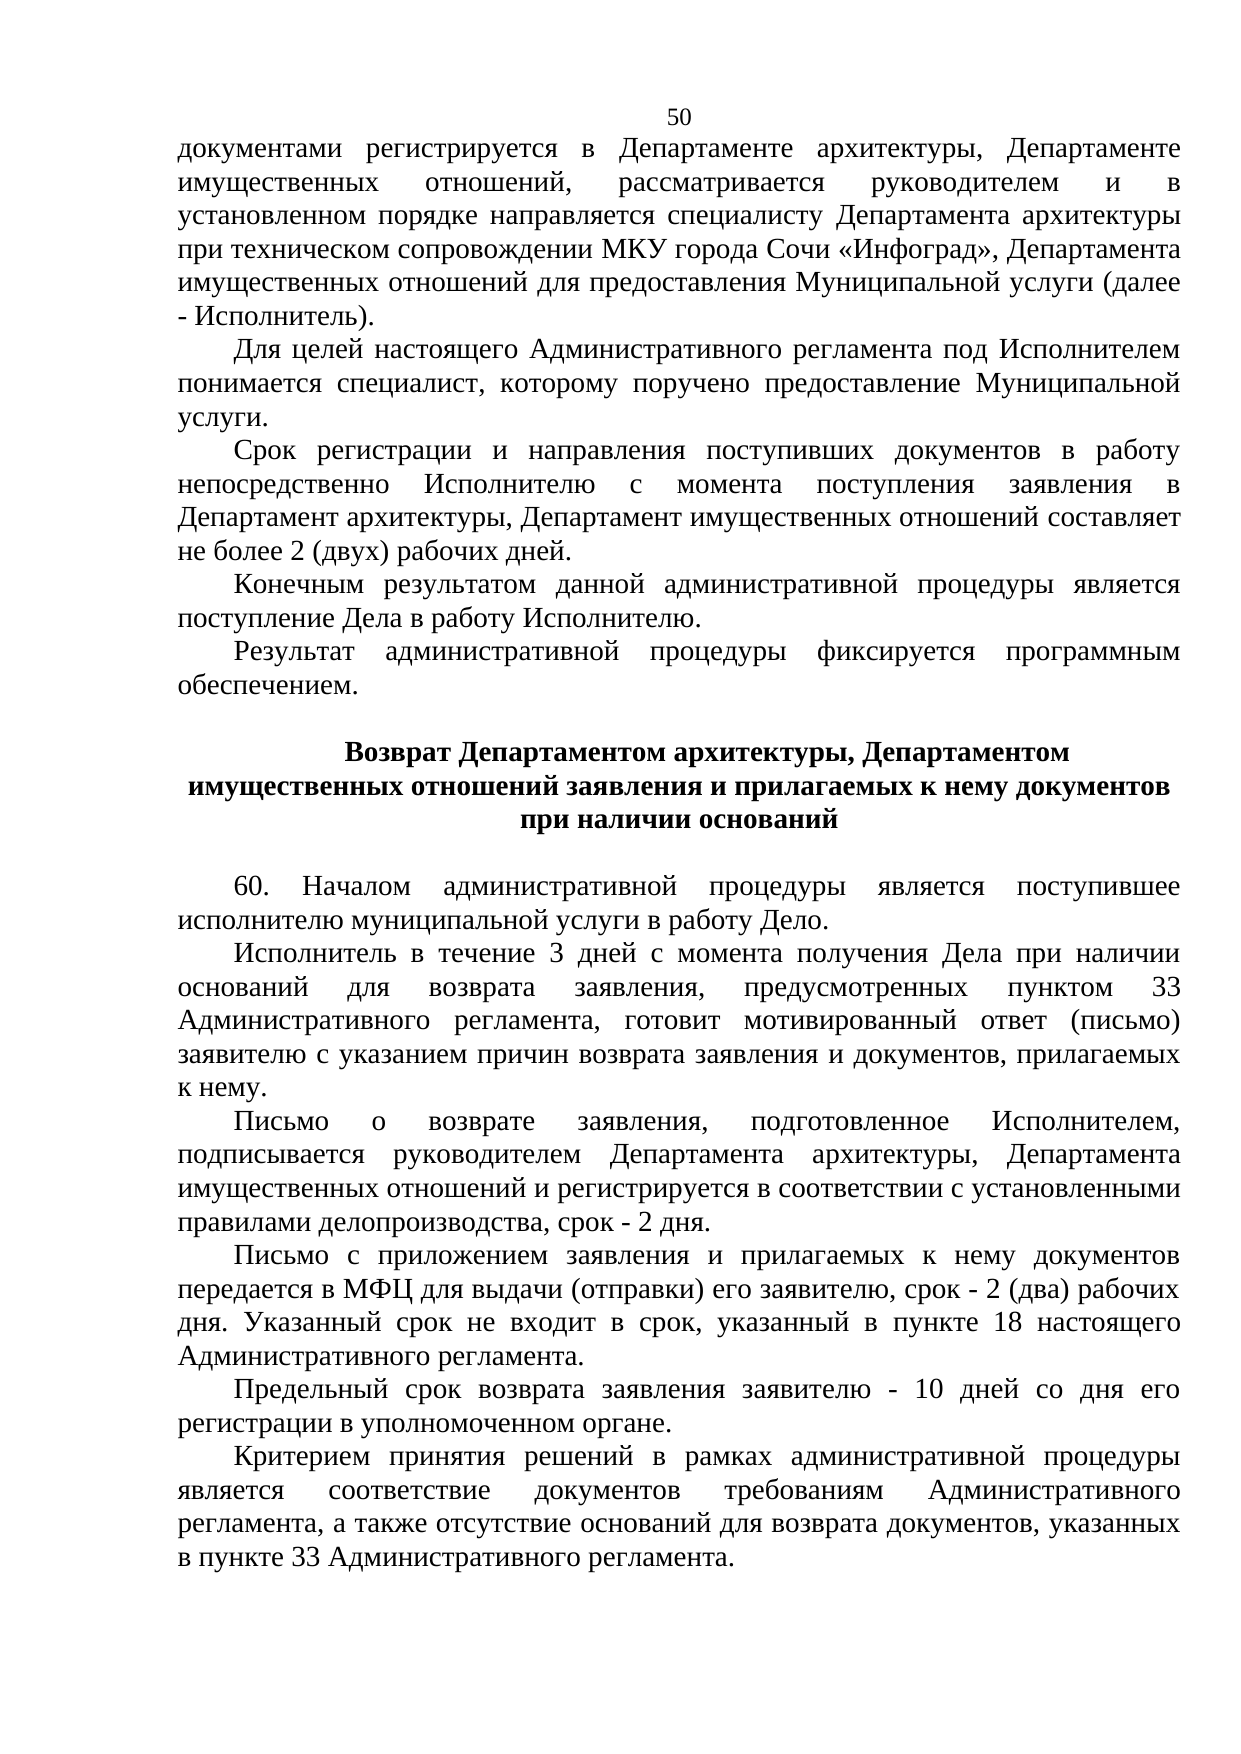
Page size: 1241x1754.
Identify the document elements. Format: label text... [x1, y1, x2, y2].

text Критерием принятия решений в рамках административной процедуры является соответствие документов требованиям Административного регламента, а также отсутствие оснований для возврата документов, указанных в пункте 33 Административного регламента. [177, 1438, 1181, 1573]
text Результат административной процедуры фиксируется программным обеспечением. [177, 633, 1181, 701]
text Срок регистрации и направления поступивших документов в работу непосредственно Исполнителю с момента поступления заявления в Департамент архитектуры, Департамент имущественных отношений составляет не более 2 (двух) рабочих дней. [177, 432, 1181, 566]
text Конечным результатом данной административной процедуры является поступление Дела в работу Исполнителю. [177, 566, 1181, 633]
text Письмо с приложением заявления и прилагаемых к нему документов передается в МФЦ для выдачи (отправки) его заявителю, срок - 2 (два) рабочих дня. Указанный срок не входит в срок, указанный в пункте 18 настоящего Административного регламента. [177, 1237, 1181, 1371]
text Возврат Департаментом архитектуры, Департаментом имущественных отношений заявления и прилагаемых к нему документов при наличии оснований [177, 734, 1181, 835]
text Письмо о возврате заявления, подготовленное Исполнителем, подписывается руководителем Департамента архитектуры, Департамента имущественных отношений и регистрируется в соответствии с установленными правилами делопроизводства, срок - 2 дня. [177, 1103, 1181, 1237]
text Для целей настоящего Административного регламента под Исполнителем понимается специалист, которому поручено предоставление Муниципальной услуги. [177, 332, 1181, 432]
text 60. Началом административной процедуры является поступившее исполнителю муниципальной услуги в работу Дело. [177, 868, 1181, 935]
text Предельный срок возврата заявления заявителю - 10 дней со дня его регистрации в уполномоченном органе. [177, 1371, 1181, 1438]
text Исполнитель в течение 3 дней с момента получения Дела при наличии оснований для возврата заявления, предусмотренных пунктом 33 Административного регламента, готовит мотивированный ответ (письмо) заявителю с указанием причин возврата заявления и документов, прилагаемых к нему. [177, 935, 1181, 1103]
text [177, 130, 1181, 332]
